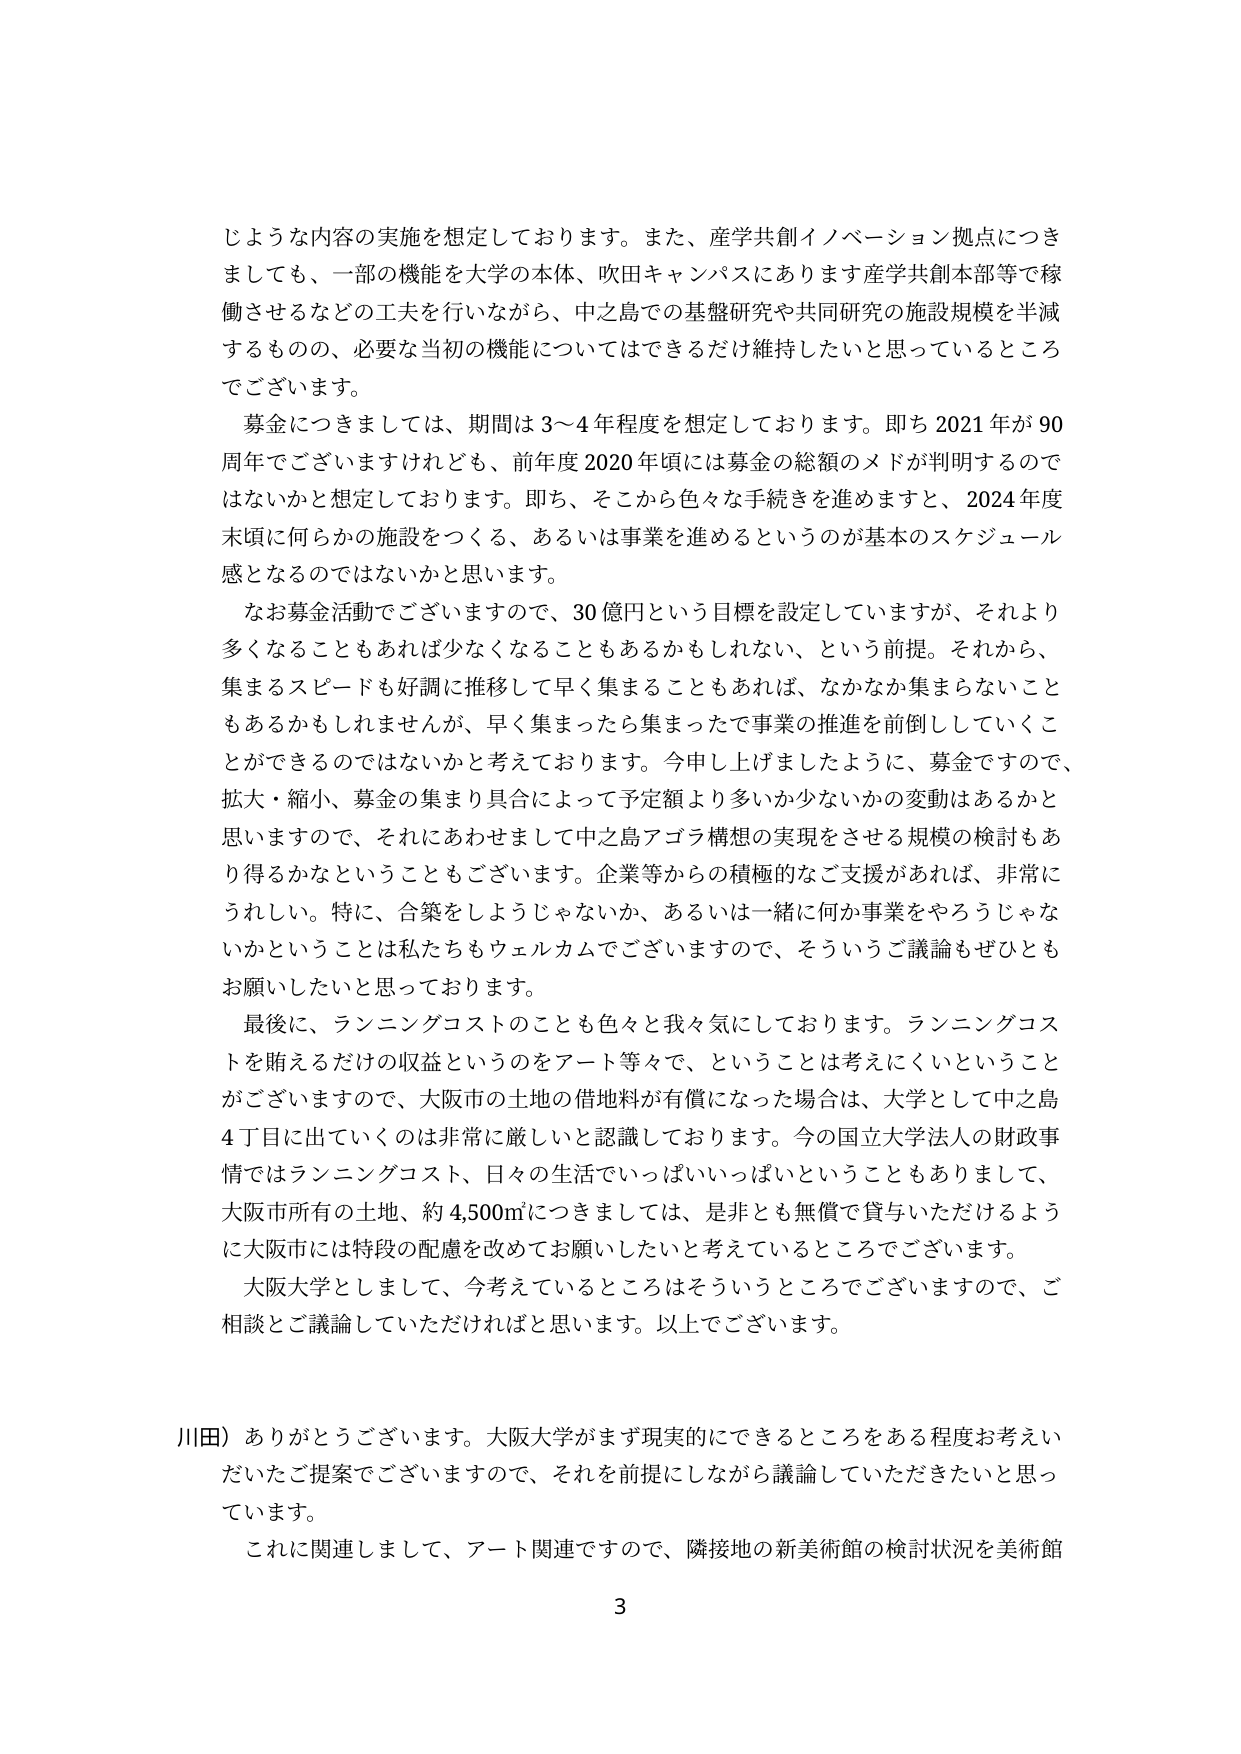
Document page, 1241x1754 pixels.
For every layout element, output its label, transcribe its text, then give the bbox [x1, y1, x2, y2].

text 募金につきましては、期間は3～4年程度を想定しております。即ち2021年が90周年でございますけれども、前年度2020年頃には募金の総額のメドが判明するのではないかと想定しております。即ち、そこから色々な手続きを進めますと、2024年度末頃に何らかの施設をつくる、あるいは事業を進めるというのが基本のスケジュール感となるのではないかと思います。 [221, 404, 1063, 592]
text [177, 1529, 1063, 1567]
text 川田）ありがとうございます。大阪大学がまず現実的にできるところをある程度お考えいだいたご提案でございますので、それを前提にしながら議論していただきたいと思っています。 [177, 1417, 1063, 1529]
text 最後に、ランニングコストのことも色々と我々気にしております。ランニングコストを賄えるだけの収益というのをアート等々で、ということは考えにくいということがございますので、大阪市の土地の借地料が有償になった場合は、大学として中之島4丁目に出ていくのは非常に厳しいと認識しております。今の国立大学法人の財政事情ではランニングコスト、日々の生活でいっぱいいっぱいということもありまして、大阪市所有の土地、約4,500㎡につきましては、是非とも無償で貸与いただけるように大阪市には特段の配慮を改めてお願いしたいと考えているところでございます。 [221, 1004, 1063, 1267]
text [221, 217, 1063, 404]
text 大阪大学としまして、今考えているところはそういうところでございますので、ご相談とご議論していただければと思います。以上でございます。 [221, 1267, 1063, 1342]
text なお募金活動でございますので、30億円という目標を設定していますが、それより多くなることもあれば少なくなることもあるかもしれない、という前提。それから、集まるスピードも好調に推移して早く集まることもあれば、なかなか集まらないこともあるかもしれませんが、早く集まったら集まったで事業の推進を前倒ししていくことができるのではないかと考えております。今申し上げましたように、募金ですので、拡大・縮小、募金の集まり具合によって予定額より多いか少ないかの変動はあるかと思いますので、それにあわせまして中之島アゴラ構想の実現をさせる規模の検討もあり得るかなということもございます。企業等からの積極的なご支援があれば、非常にうれしい。特に、合築をしようじゃないか、あるいは一緒に何か事業をやろうじゃないかということは私たちもウェルカムでございますので、そういうご議論もぜひともお願いしたいと思っております。 [221, 592, 1063, 1004]
